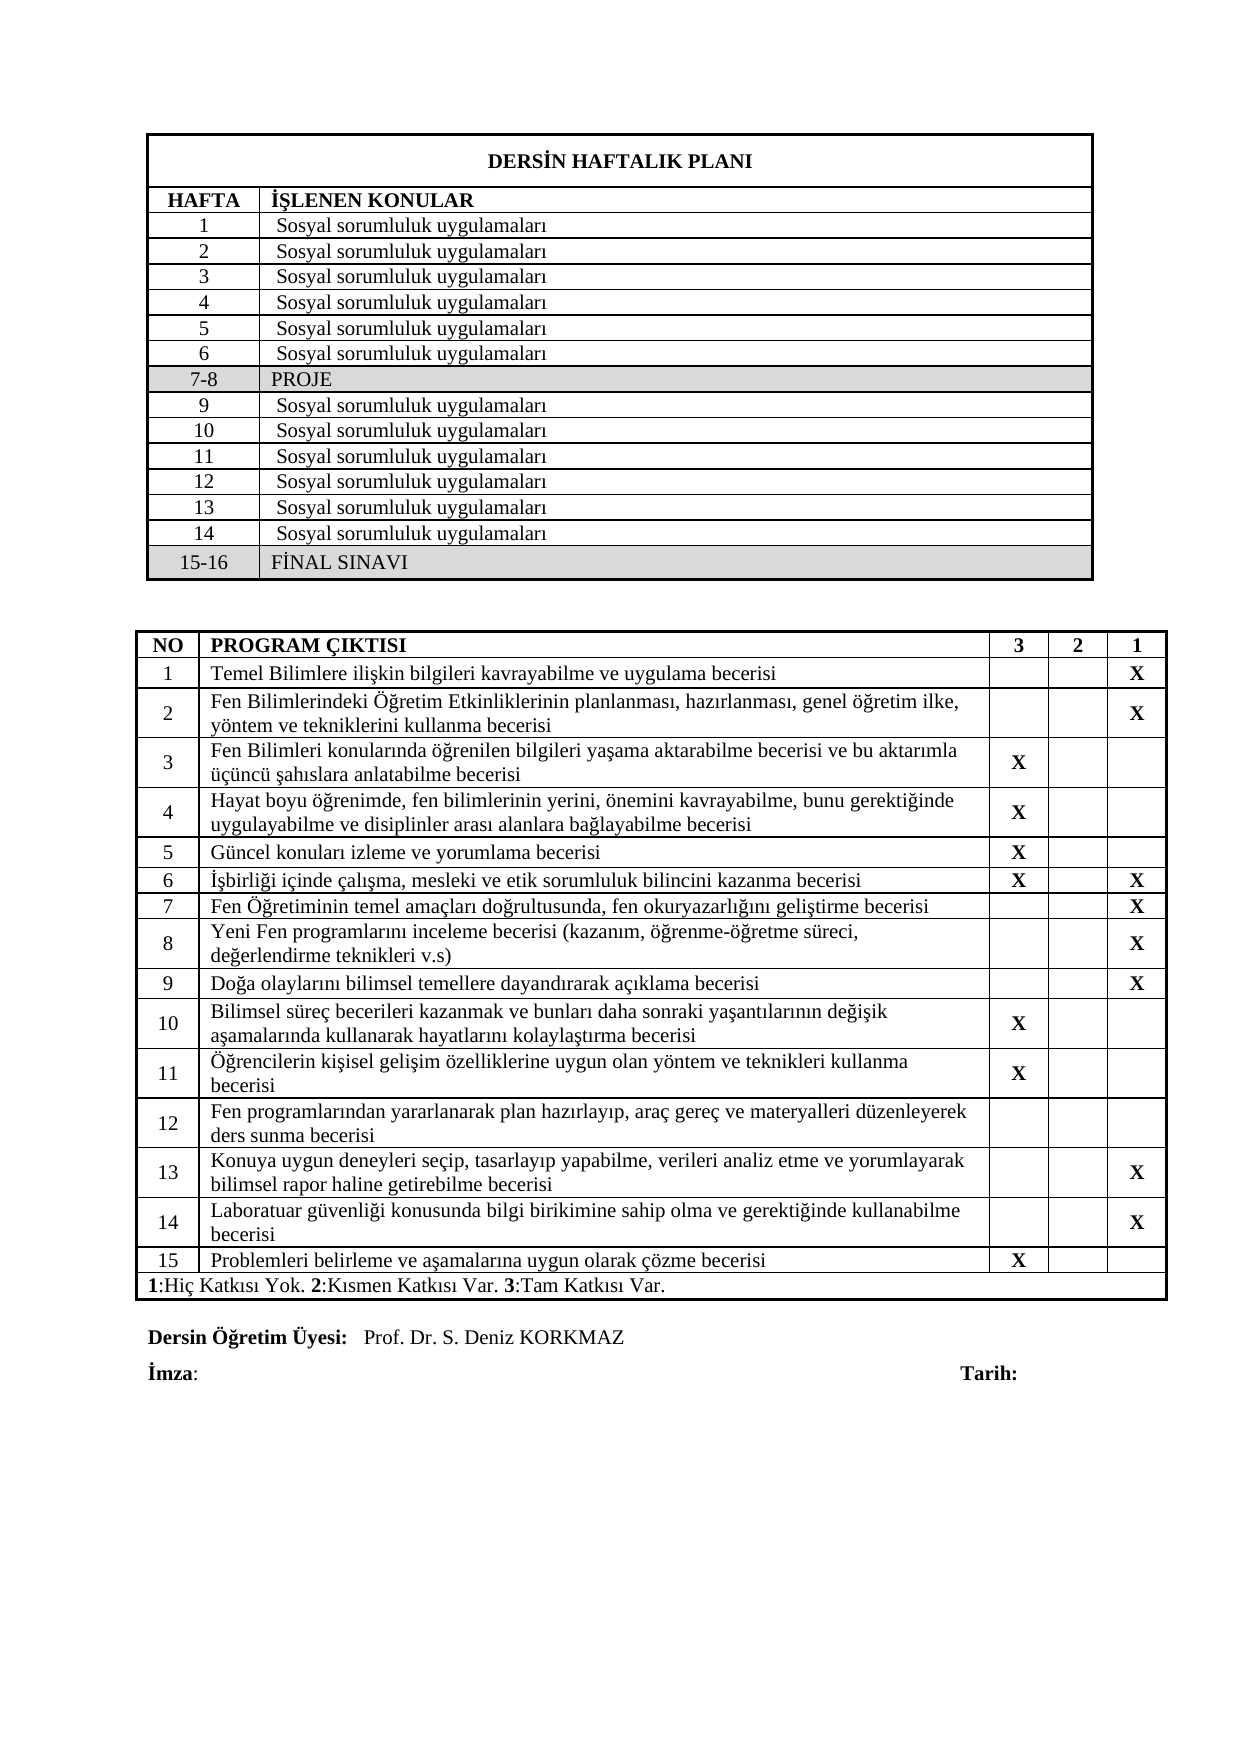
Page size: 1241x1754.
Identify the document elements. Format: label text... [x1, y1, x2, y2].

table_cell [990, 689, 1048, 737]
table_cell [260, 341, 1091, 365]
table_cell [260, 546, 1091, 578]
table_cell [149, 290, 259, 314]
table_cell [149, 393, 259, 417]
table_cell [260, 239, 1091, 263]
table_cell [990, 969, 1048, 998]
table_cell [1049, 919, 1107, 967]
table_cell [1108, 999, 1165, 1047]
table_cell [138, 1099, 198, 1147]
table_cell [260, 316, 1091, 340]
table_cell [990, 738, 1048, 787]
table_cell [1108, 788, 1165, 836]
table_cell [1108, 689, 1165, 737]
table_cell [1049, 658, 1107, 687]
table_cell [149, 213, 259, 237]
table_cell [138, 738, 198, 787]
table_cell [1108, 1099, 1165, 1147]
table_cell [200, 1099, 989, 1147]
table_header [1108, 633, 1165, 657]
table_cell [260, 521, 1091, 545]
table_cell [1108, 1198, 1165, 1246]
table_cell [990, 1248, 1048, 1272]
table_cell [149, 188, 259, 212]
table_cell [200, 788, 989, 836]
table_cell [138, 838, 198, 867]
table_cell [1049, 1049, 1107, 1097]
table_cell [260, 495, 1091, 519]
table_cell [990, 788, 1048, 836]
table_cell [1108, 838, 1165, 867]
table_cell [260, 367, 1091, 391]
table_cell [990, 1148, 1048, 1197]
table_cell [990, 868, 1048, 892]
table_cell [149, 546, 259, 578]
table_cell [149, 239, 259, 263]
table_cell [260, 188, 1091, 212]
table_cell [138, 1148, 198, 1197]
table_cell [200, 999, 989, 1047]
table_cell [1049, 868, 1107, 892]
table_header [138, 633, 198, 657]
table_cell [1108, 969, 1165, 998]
text Dersin Öğretim Üyesi: Prof. Dr. S. Deniz KORKMAZ [148, 1324, 1093, 1349]
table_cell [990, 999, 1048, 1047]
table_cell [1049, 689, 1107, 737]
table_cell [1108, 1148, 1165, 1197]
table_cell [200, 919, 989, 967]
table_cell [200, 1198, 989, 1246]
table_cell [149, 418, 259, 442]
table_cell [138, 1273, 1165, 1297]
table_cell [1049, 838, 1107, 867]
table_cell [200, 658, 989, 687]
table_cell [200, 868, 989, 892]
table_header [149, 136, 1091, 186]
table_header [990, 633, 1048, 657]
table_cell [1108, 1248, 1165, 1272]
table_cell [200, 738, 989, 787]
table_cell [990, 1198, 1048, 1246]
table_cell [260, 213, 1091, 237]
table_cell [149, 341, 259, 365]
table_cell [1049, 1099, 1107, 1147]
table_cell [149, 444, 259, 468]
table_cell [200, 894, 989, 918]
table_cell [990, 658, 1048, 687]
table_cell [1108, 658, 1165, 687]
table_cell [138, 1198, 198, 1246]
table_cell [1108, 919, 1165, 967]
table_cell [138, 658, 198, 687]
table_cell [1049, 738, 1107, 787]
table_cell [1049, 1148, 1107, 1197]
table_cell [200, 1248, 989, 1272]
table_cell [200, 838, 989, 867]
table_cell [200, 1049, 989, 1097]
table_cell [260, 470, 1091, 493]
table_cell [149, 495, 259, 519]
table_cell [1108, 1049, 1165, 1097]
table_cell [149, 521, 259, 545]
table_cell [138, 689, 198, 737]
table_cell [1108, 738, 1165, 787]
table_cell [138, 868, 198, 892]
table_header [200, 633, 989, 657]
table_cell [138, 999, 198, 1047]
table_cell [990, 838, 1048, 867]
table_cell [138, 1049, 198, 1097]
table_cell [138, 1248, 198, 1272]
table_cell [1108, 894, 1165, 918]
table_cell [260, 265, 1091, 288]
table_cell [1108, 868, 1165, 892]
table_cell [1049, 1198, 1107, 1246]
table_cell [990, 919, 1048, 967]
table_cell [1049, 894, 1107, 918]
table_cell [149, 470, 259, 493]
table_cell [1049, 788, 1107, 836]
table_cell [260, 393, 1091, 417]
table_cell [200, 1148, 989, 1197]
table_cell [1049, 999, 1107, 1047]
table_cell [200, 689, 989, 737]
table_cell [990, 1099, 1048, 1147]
text İmza: Tarih: [148, 1361, 1093, 1385]
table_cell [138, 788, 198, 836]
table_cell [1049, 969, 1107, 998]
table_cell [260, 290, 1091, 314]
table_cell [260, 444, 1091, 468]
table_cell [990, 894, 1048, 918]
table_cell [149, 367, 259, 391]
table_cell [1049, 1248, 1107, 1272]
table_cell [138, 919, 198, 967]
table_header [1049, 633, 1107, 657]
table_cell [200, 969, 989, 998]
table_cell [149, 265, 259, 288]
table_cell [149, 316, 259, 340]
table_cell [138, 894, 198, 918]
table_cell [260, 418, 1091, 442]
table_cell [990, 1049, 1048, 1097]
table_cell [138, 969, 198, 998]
